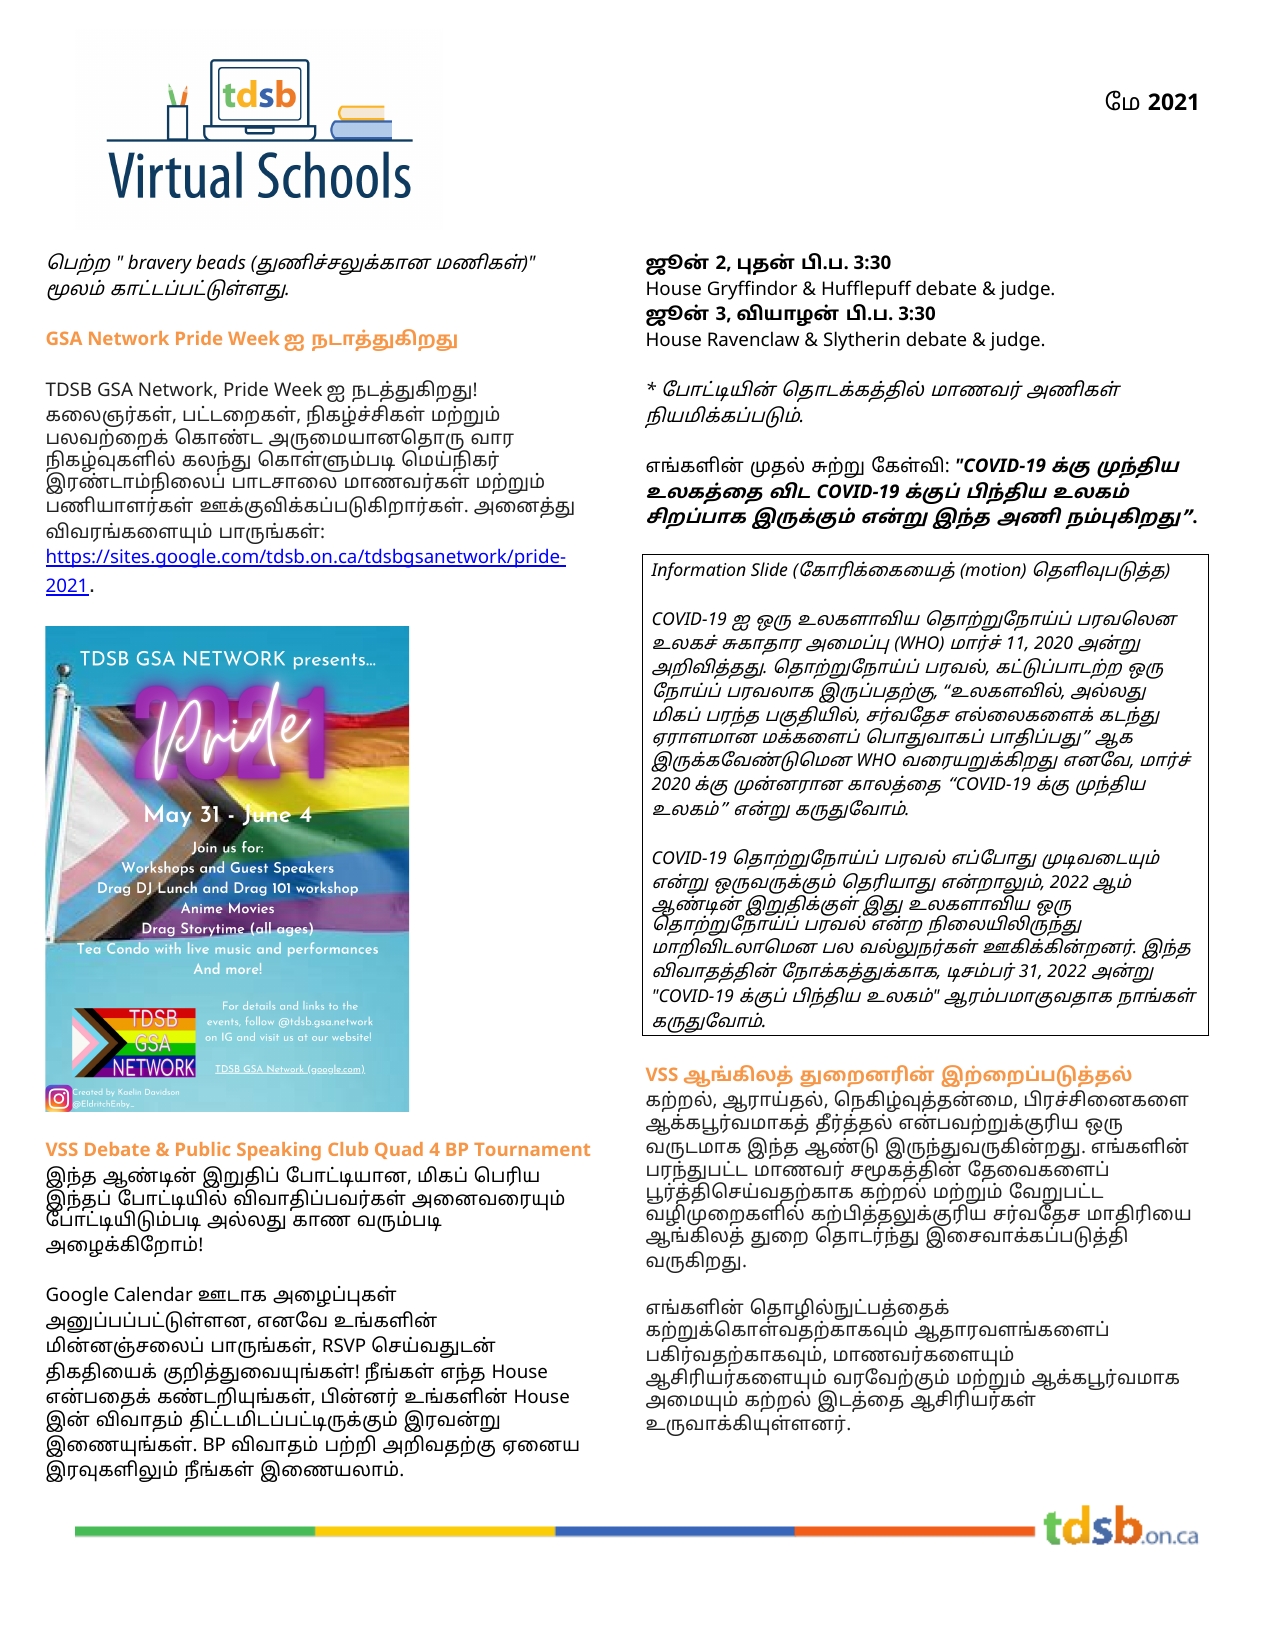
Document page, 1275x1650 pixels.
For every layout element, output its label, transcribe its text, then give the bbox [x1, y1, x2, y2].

text VSS ஆங்கிலத் துறைனரின் இற்றைப்படுத்தல் கற்றல், ஆராய்தல், நெகிழ்வுத்தன்மை, பிரச்சினைகளை ஆக்கபூர்வமாகத் தீர்த்தல் என்பவற்றுக்குரிய ஒரு வருடமாக இந்த ஆண்டு இருந்துவருகின்றது. எங்களின் பரந்துபட்ட மாணவர் சமூகத்தின் தேவைகளைப் பூர்த்திசெய்வதற்காக கற்றல் மற்றும் வேறுபட்ட வழிமுறைகளில் கற்பித்தலுக்குரிய சர்வதேச மாதிரியை ஆங்கிலத் துறை தொடர்ந்து இசைவாக்கப்படுத்தி வருகிறது. [645, 1061, 1200, 1272]
text GSA Network Pride Weekஐ நடாத்துகிறது [45, 325, 600, 351]
picture [75, 1505, 1200, 1548]
text COVID-19 ஐ ஒரு உலகளாவிய தொற்றுநோய்ப் பரவலென உலகச் சுகாதார அமைப்பு (WHO) மார்ச் 11, 2020 அன்று அறிவித்தது. தொற்றுநோய்ப் பரவல், கட்டுப்பாடற்ற ஒரு நோய்ப் பரவலாக இருப்பதற்கு, “உலகளவில், அல்லது மிகப் பரந்த பகுதியில், சர்வதேச எல்லைகளைக் கடந்து ஏராளமான மக்களைப் பொதுவாகப் பாதிப்பது” ஆக இருக்கவேண்டுமென WHO வரையறுக்கிறது எனவே, மார்ச் 2020க்கு முன்னரான காலத்தை “COVID-19 க்கு முந்திய உலகம்” என்று கருதுவோம். [643, 603, 1208, 820]
text Google Calendar ஊடாக அழைப்புகள் அனுப்பப்பட்டுள்ளன, எனவே உங்களின் மின்னஞ்சலைப் பாருங்கள், RSVP செய்வதுடன் திகதியைக் குறித்துவையுங்கள்! நீங்கள் எந்த House என்பதைக் கண்டறியுங்கள், பின்னர் உங்களின் House இன் விவாதம் திட்டமிடப்பட்டிருக்கும் இரவன்று இணையுங்கள். BP விவாதம் பற்றி அறிவதற்கு ஏனைய இரவுகளிலும் நீங்கள் இணையலாம். [45, 1282, 600, 1482]
text ஜூன் 2, புதன் பி.ப. 3:30 House Gryffindor & Hufflepuff debate & judge. ஜூன் 3, வியாழன் பி.ப. 3:30 House Ravenclaw & Slytherin debate & judge. [645, 249, 1200, 351]
picture [75, 29, 443, 230]
text COVID-19 தொற்றுநோய்ப் பரவல் எப்போது முடிவடையும் என்று ஒருவருக்கும் தெரியாது என்றாலும், 2022ஆம் ஆண்டின் இறுதிக்குள் இது உலகளாவிய ஒரு தொற்றுநோய்ப் பரவல் என்ற நிலையிலிருந்து மாறிவிடலாமென பல வல்லுநர்கள் ஊகிக்கின்றனர். இந்த விவாதத்தின் நோக்கத்துக்காக, டிசம்பர் 31, 2022 அன்று "COVID-19 க்குப் பிந்திய உலகம்" ஆரம்பமாகுவதாக நாங்கள் கருதுவோம். [643, 842, 1208, 1035]
text எங்களின் தொழில்நுட்பத்தைக் கற்றுக்கொள்வதற்காகவும் ஆதாரவளங்களைப் பகிர்வதற்காகவும், மாணவர்களையும் ஆசிரியர்களையும் வரவேற்கும் மற்றும் ஆக்கபூர்வமாக அமையும் கற்றல் இடத்தை ஆசிரியர்கள் உருவாக்கியுள்ளனர். [645, 1297, 1200, 1436]
text * போட்டியின் தொடக்கத்தில் மாணவர் அணிகள் நியமிக்கப்படும். [645, 376, 1200, 427]
text எங்களின் முதல் சுற்று கேள்வி: "COVID-19 க்கு முந்திய உலகத்தை விட COVID-19 க்குப் பிந்திய உலகம் சிறப்பாக இருக்கும் என்று இந்த அணி நம்புகிறது”. [645, 452, 1200, 529]
text TDSB GSA Network, Pride Weekஐ நடத்துகிறது! கலைஞர்கள், பட்டறைகள், நிகழ்ச்சிகள் மற்றும் பலவற்றைக் கொண்ட அருமையானதொரு வார நிகழ்வுகளில் கலந்து கொள்ளும்படி மெய்நிகர் இரண்டாம்நிலைப் பாடசாலை மாணவர்கள் மற்றும் பணியாளர்கள் ஊக்குவிக்கப்படுகிறார்கள். அனைத்து விவரங்களையும் பாருங்கள்: https://sites.google.com/tdsb.on.ca/tdsbgsanetwork/pride-2021. [45, 376, 600, 1111]
text Information Slide (கோரிக்கையைத் (motion) தெளிவுபடுத்த) [643, 555, 1208, 581]
text VSS Debate & Public Speaking Club Quad 4 BP Tournament இந்த ஆண்டின் இறுதிப் போட்டியான, மிகப் பெரிய இந்தப் போட்டியில் விவாதிப்பவர்கள் அனைவரையும் போட்டியிடும்படி அல்லது காண வரும்படி அழைக்கிறோம்! [45, 1136, 600, 1257]
